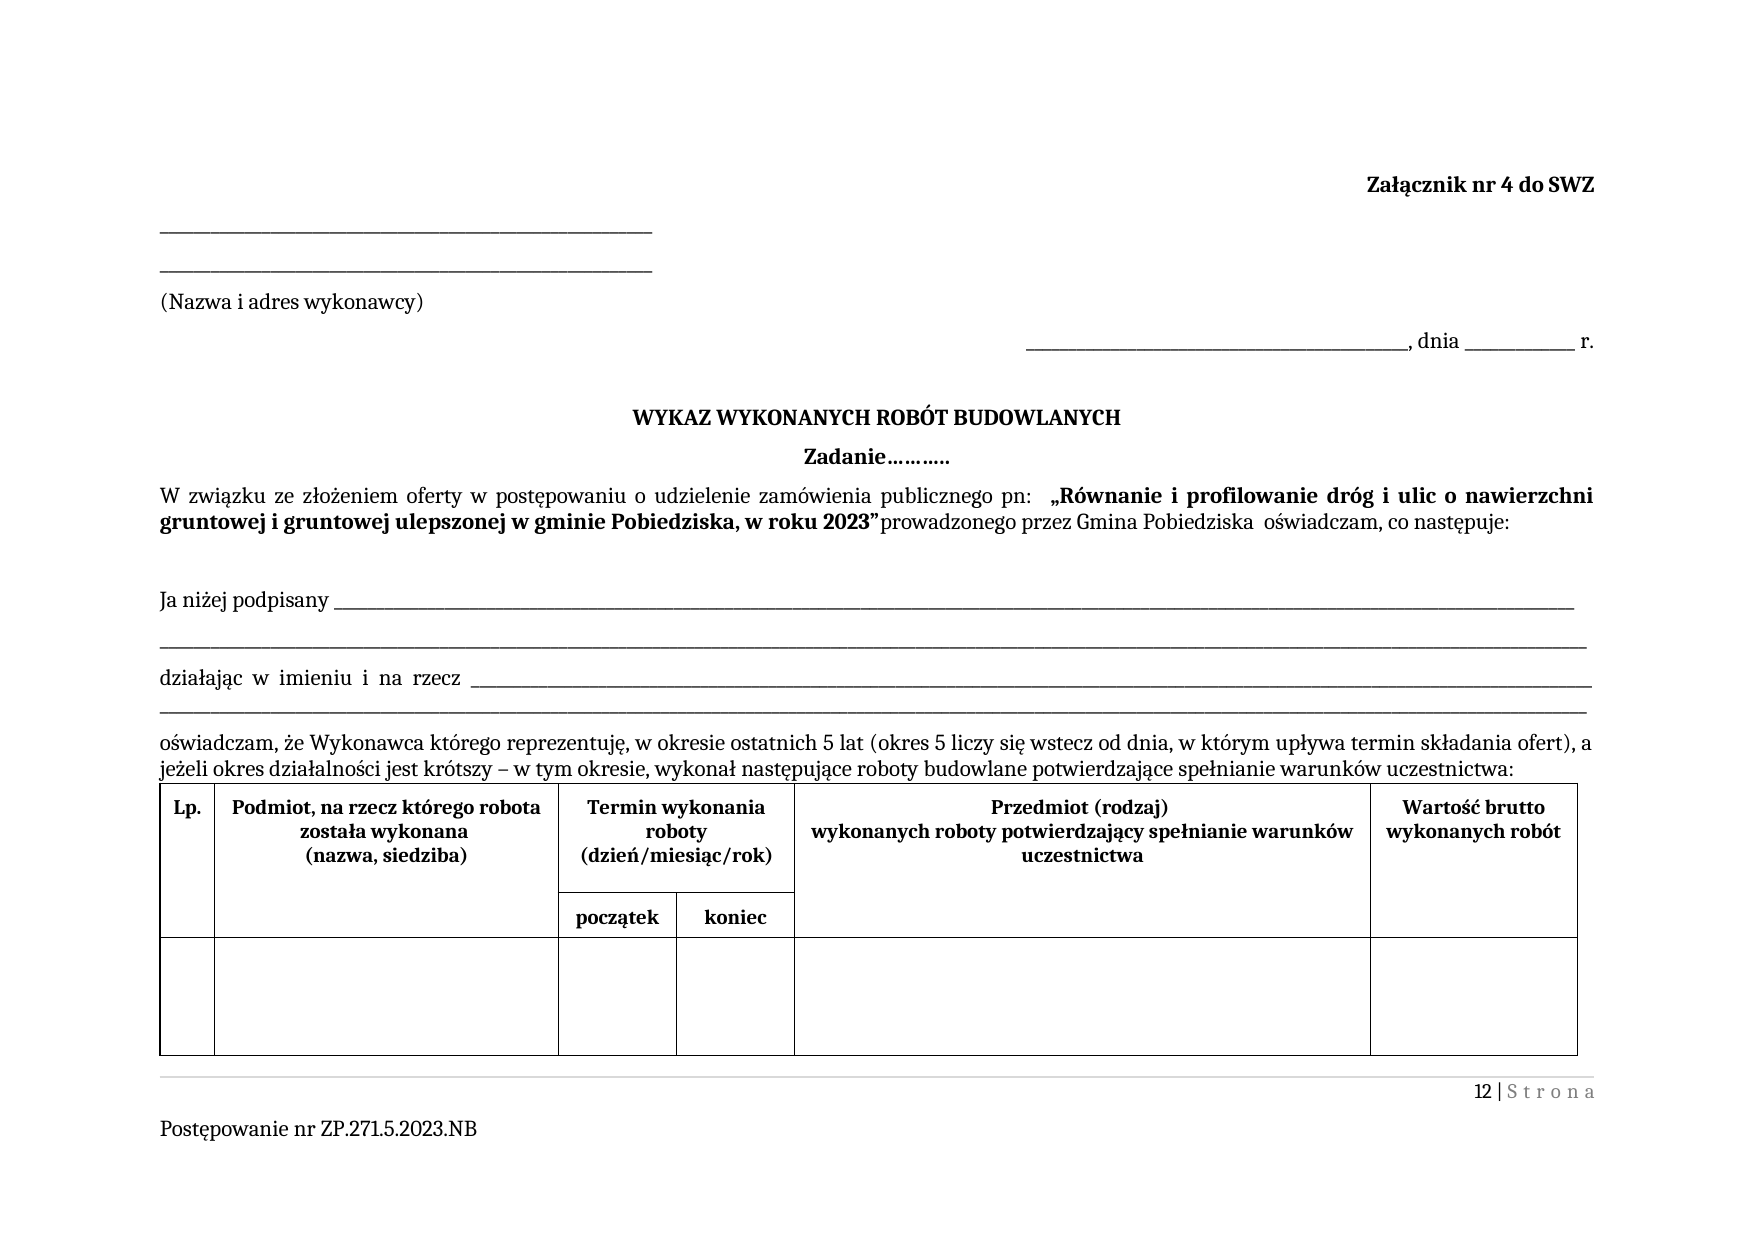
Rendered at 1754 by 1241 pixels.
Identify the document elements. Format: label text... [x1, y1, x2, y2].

table_header Podmiot, na rzecz którego robota została wykonana (nazwa, siedziba) [215, 784, 558, 937]
text działając w imieniu i na rzecz ____________________________________________________________________________________________________________________________________ ________________________________________________________________________________________________________________________________________________________________________ [159, 664, 1594, 717]
table_header Lp. [161, 784, 214, 937]
text __________________________________________________________ [159, 250, 1594, 276]
table_header Wartość brutto wykonanych robót [1371, 784, 1577, 937]
table_header Termin wykonania roboty (dzień/miesiąc/rok) [559, 784, 794, 892]
text __________________________________________________________ [159, 211, 1594, 237]
text WYKAZ WYKONANYCH ROBÓT BUDOWLANYCH [159, 405, 1594, 431]
table_header Przedmiot (rodzaj) wykonanych roboty potwierdzający spełnianie warunków uczestnictwa [795, 784, 1370, 937]
text W związku ze złożeniem oferty w postępowaniu o udzielenie zamówienia publicznego pn: „Równanie i profilowanie dróg i ulic o nawierzchni gruntowej i gruntowej ulepszonej w gminie Pobiedziska, w roku 2023”prowadzonego przez Gmina Pobiedziska oświadczam, co następuje: [159, 483, 1594, 536]
text _____________________________________________, dnia _____________ r. [159, 327, 1594, 354]
text (Nazwa i adres wykonawcy) [159, 288, 1594, 315]
text Zadanie……….. [159, 444, 1594, 470]
text ________________________________________________________________________________________________________________________________________________________________________ [159, 626, 1594, 652]
table_cell [677, 938, 794, 1055]
table_cell [795, 938, 1370, 1055]
table_cell [1371, 938, 1577, 1055]
text Załącznik nr 4 do SWZ [159, 172, 1594, 198]
text Ja niżej podpisany __________________________________________________________________________________________________________________________________________________ [159, 587, 1594, 613]
text oświadczam, że Wykonawca którego reprezentuję, w okresie ostatnich 5 lat (okres 5 liczy się wstecz od dnia, w którym upływa termin składania ofert), a jeżeli okres działalności jest krótszy – w tym okresie, wykonał następujące roboty budowlane potwierdzające spełnianie warunków uczestnictwa: [159, 730, 1594, 782]
table_cell początek [559, 893, 676, 937]
table_cell [161, 938, 214, 1055]
table_cell [215, 938, 558, 1055]
table_cell [559, 938, 676, 1055]
table_cell koniec [677, 893, 794, 937]
